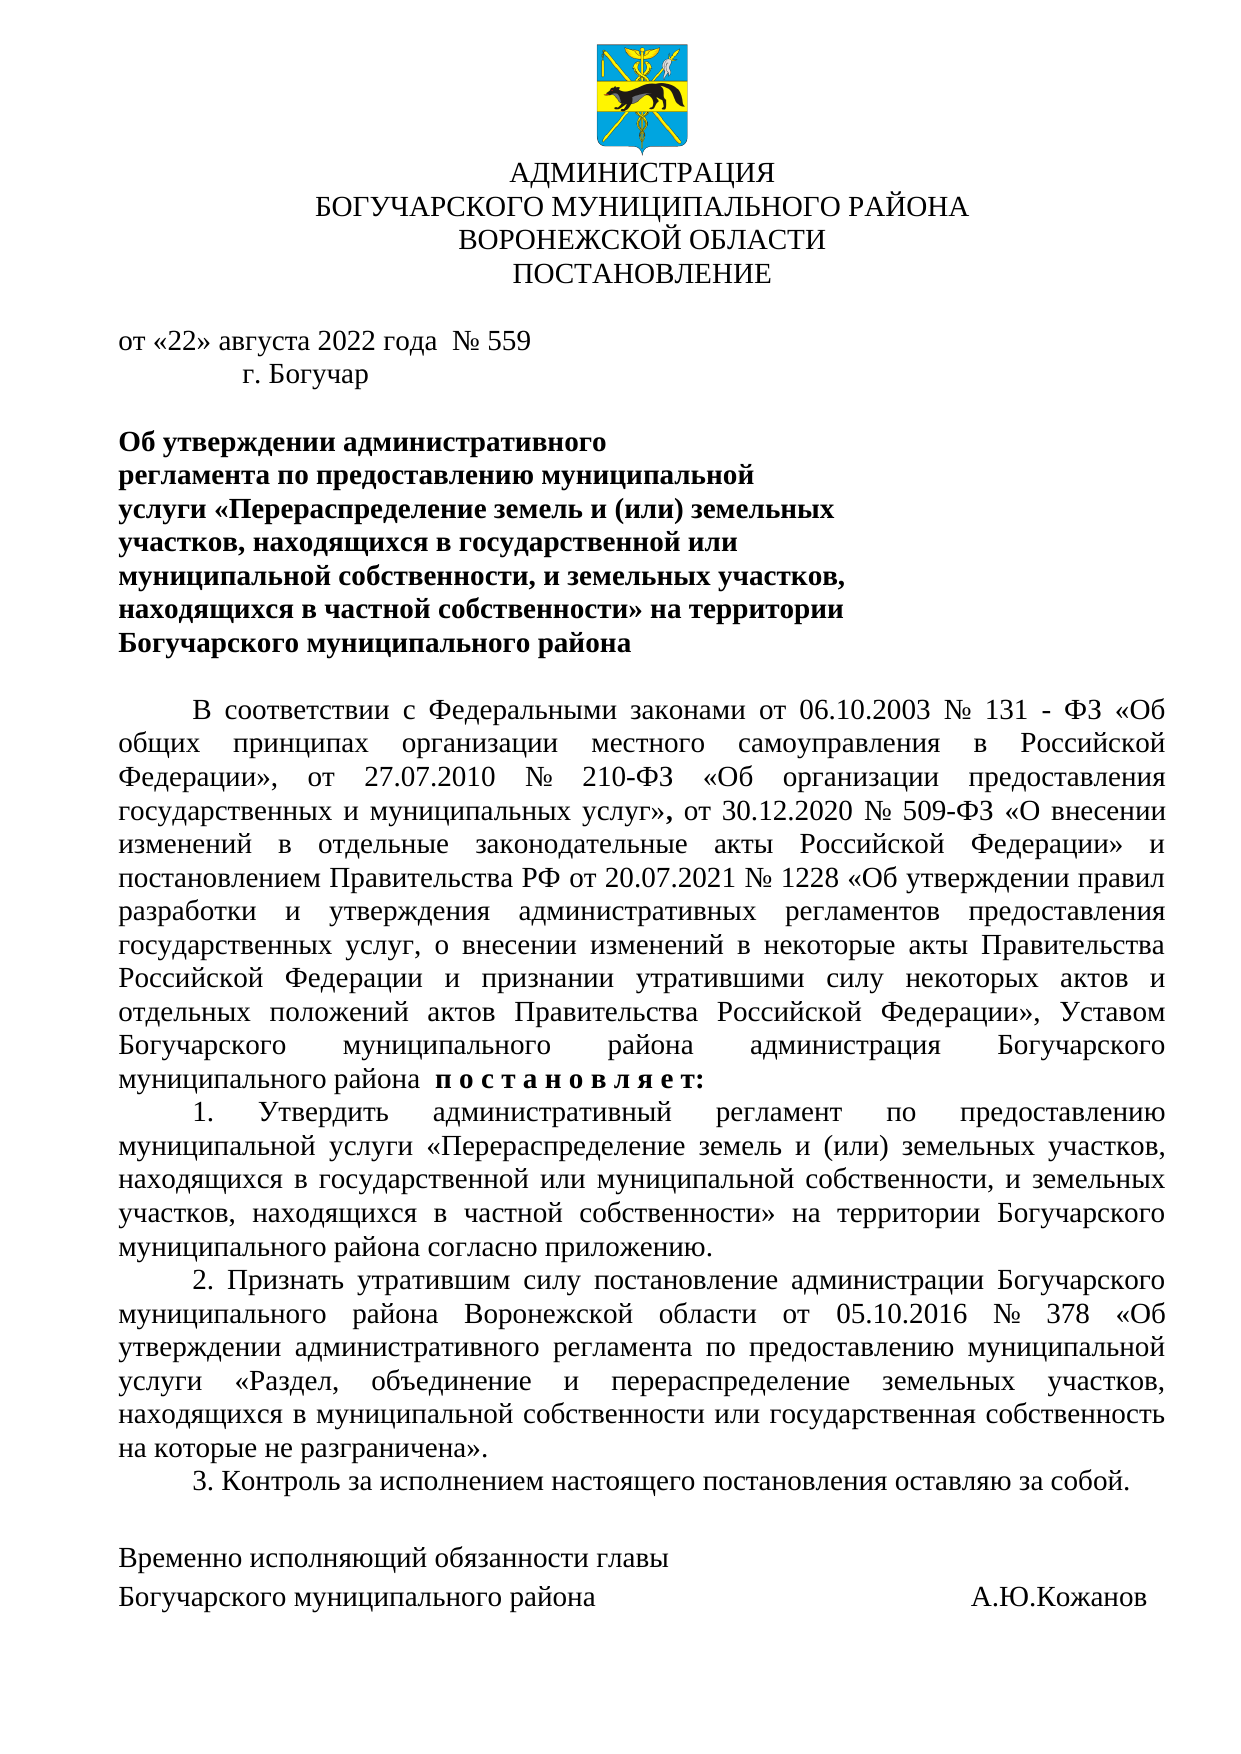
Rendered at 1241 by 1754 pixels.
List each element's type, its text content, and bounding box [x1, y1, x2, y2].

text муниципальной собственности, и земельных участков, [118, 558, 1166, 591]
text услуги «Перераспределение земель и (или) земельных [118, 491, 1166, 524]
text БОГУЧАРСКОГО МУНИЦИПАЛЬНОГО РАЙОНА [118, 189, 1166, 222]
text 2. Признать утратившим силу постановление администрации Богучарского муниципального района Воронежской области от 05.10.2016 № 378 «Об утверждении административного регламента по предоставлению муниципальной услуги «Раздел, объединение и перераспределение земельных участков, находящихся в муниципальной собственности или государственная собственность на которые не разграничена». [118, 1262, 1166, 1463]
text регламента по предоставлению муниципальной [118, 457, 1166, 491]
text Богучарского муниципального района А.Ю.Кожанов [118, 1579, 1166, 1613]
picture [663, 57, 673, 74]
list 3. Контроль за исполнением настоящего постановления оставляю за собой. [118, 1463, 1166, 1497]
text АДМИНИСТРАЦИЯ [118, 155, 1166, 189]
picture [596, 138, 688, 156]
picture [640, 128, 644, 140]
text Богучарского муниципального района [118, 625, 1166, 658]
text Временно исполняющий обязанности главы [118, 1541, 1166, 1574]
text участков, находящихся в государственной или [118, 524, 1166, 558]
text ПОСТАНОВЛЕНИЕ [118, 256, 1166, 289]
picture [596, 49, 688, 143]
text 1. Утвердить административный регламент по предоставлению муниципальной услуги «Перераспределение земель и (или) земельных участков, находящихся в государственной или муниципальной собственности, и земельных участков, находящихся в частной собственности» на территории Богучарского муниципального района согласно приложению. [118, 1094, 1166, 1262]
text ВОРОНЕЖСКОЙ ОБЛАСТИ [118, 222, 1166, 256]
text от «22» августа 2022 года № 559 [118, 323, 1166, 357]
text В соответствии с Федеральными законами от 06.10.2003 № 131 - ФЗ «Об общих принципах организации местного самоуправления в Российской Федерации», от 27.07.2010 № 210-ФЗ «Об организации предоставления государственных и муниципальных услуг», от 30.12.2020 № 509-ФЗ «О внесении изменений в отдельные законодательные акты Российской Федерации» и постановлением Правительства РФ от 20.07.2021 № 1228 «Об утверждении правил разработки и утверждения административных регламентов предоставления государственных услуг, о внесении изменений в некоторые акты Правительства Российской Федерации и признании утратившими силу некоторых актов и отдельных положений актов Правительства Российской Федерации», Уставом Богучарского муниципального района администрация Богучарского муниципального района п о с т а н о в л я е т: [118, 692, 1166, 1094]
text г. Богучар [118, 357, 1166, 390]
text Об утверждении административного [118, 424, 1166, 457]
text находящихся в частной собственности» на территории [118, 591, 1166, 625]
